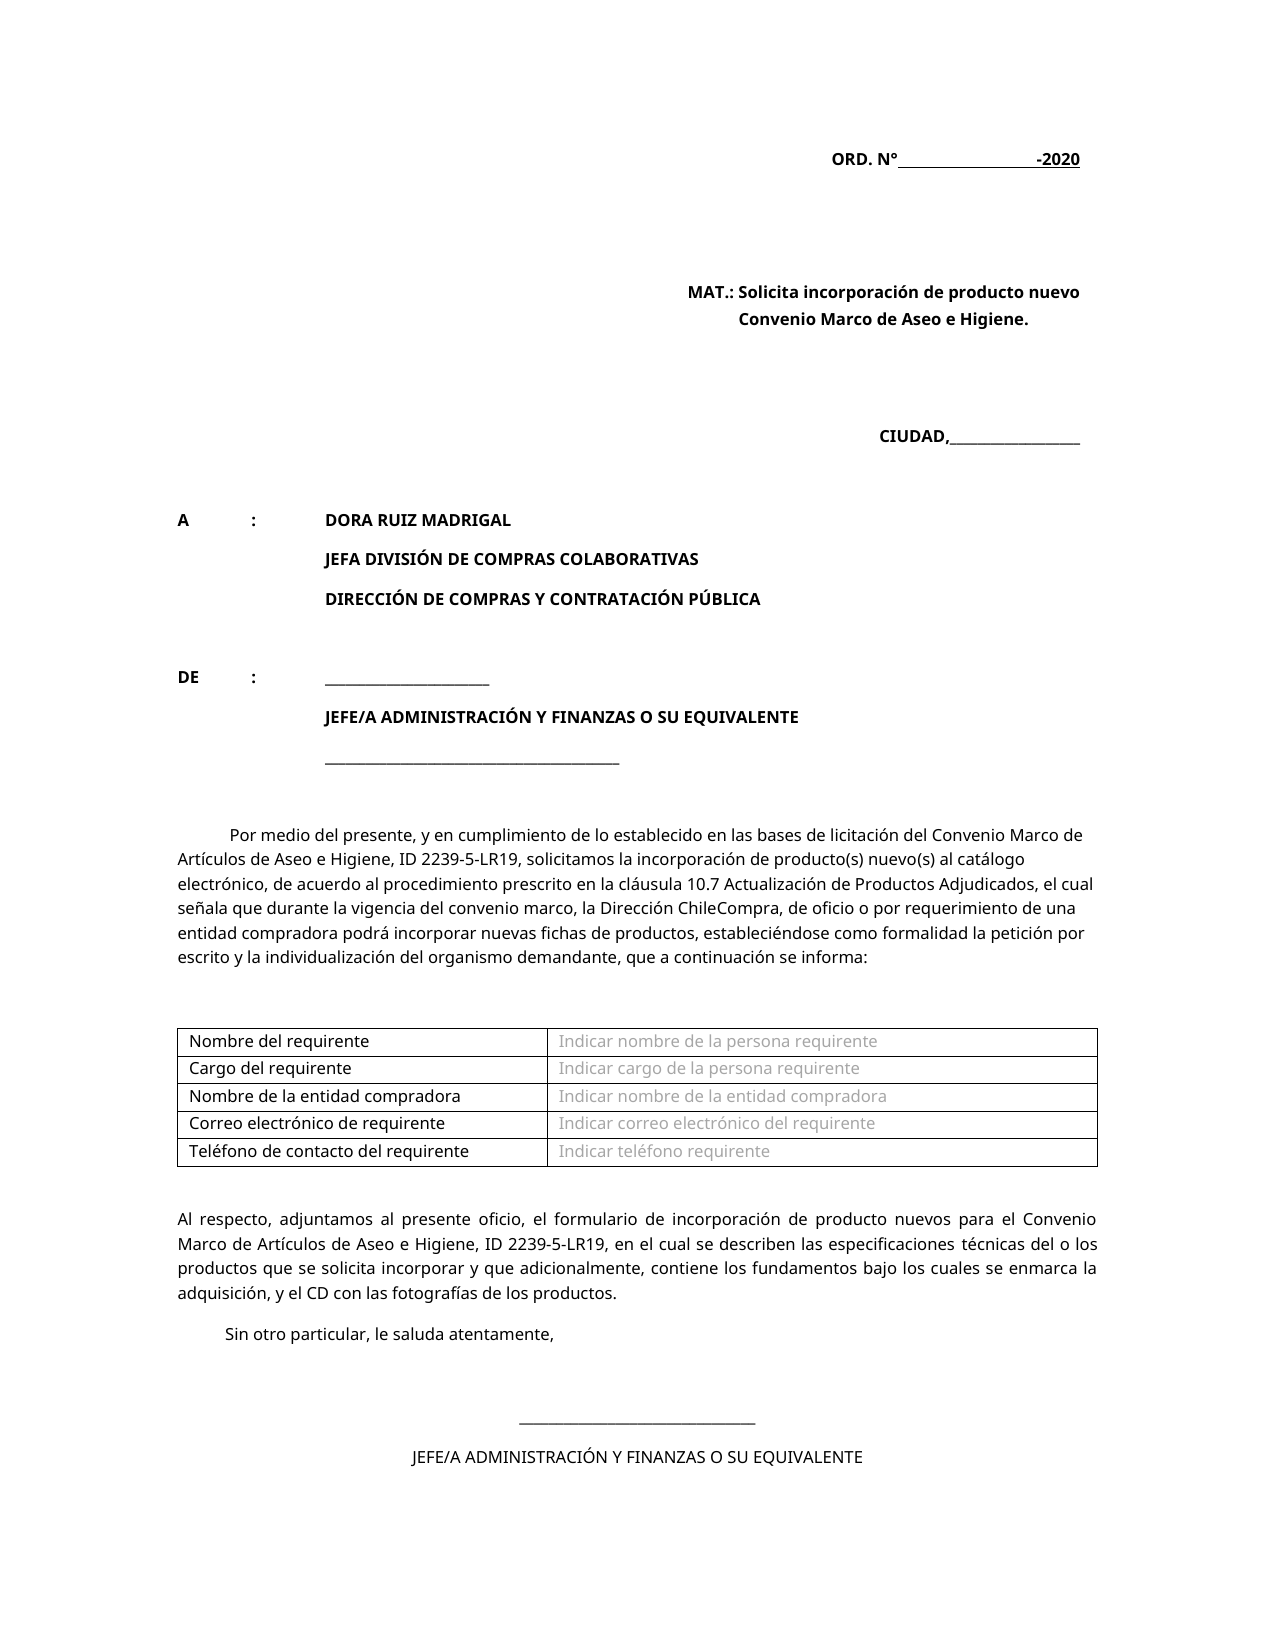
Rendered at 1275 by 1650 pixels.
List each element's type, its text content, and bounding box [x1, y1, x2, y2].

text Sin otro particular, le saluda atentamente, [177, 1322, 1098, 1345]
text JEFA DIVISIÓN DE COMPRAS COLABORATIVAS [251, 548, 1098, 571]
table_header Indicar nombre de la persona requirente [548, 1029, 1097, 1056]
table_cell Teléfono de contacto del requirente [178, 1139, 547, 1166]
text ________________________________ [177, 1405, 1098, 1427]
text A : DORA RUIZ MADRIGAL [177, 508, 1098, 531]
table_cell Correo electrónico de requirente [178, 1112, 547, 1138]
text ORD. N° -2020 [545, 148, 1080, 170]
text Por medio del presente, y en cumplimiento de lo establecido en las bases de licitación del Convenio Marco de Artículos de Aseo e Higiene, ID 2239-5-LR19, solicitamos la incorporación de producto(s) nuevo(s) al catálogo electrónico, de acuerdo al procedimiento prescrito en la cláusula 10.7 Actualización de Productos Adjudicados, el cual señala que durante la vigencia del convenio marco, la Dirección ChileCompra, de oficio o por requerimiento de una entidad compradora podrá incorporar nuevas fichas de productos, estableciéndose como formalidad la petición por escrito y la individualización del organismo demandante, que a continuación se informa: [177, 823, 1098, 969]
table_cell Indicar cargo de la persona requirente [548, 1057, 1097, 1083]
table_cell Nombre de la entidad compradora [178, 1084, 547, 1111]
table_cell Indicar nombre de la entidad compradora [548, 1084, 1097, 1111]
text JEFE/A ADMINISTRACIÓN Y FINANZAS O SU EQUIVALENTE [251, 705, 1098, 728]
text JEFE/A ADMINISTRACIÓN Y FINANZAS O SU EQUIVALENTE [177, 1446, 1098, 1469]
table_cell Indicar correo electrónico del requirente [548, 1112, 1097, 1138]
text Al respecto, adjuntamos al presente oficio, el formulario de incorporación de producto nuevos para el Convenio Marco de Artículos de Aseo e Higiene, ID 2239-5-LR19, en el cual se describen las especificaciones técnicas del o los productos que se solicita incorporar y que adicionalmente, contiene los fundamentos bajo los cuales se enmarca la adquisición, y el CD con las fotografías de los productos. [177, 1208, 1098, 1304]
text DIRECCIÓN DE COMPRAS Y CONTRATACIÓN PÚBLICA [251, 587, 1098, 610]
table_header Nombre del requirente [178, 1029, 547, 1056]
text DE : ________________________ [177, 666, 1098, 689]
text MAT.: Solicita incorporación de producto nuevo Convenio Marco de Aseo e Higiene. [620, 281, 1080, 361]
text ___________________________________________ [325, 745, 1098, 767]
table_cell Cargo del requirente [178, 1057, 547, 1083]
table_cell Indicar teléfono requirente [548, 1139, 1097, 1166]
text CIUDAD,___________________ [620, 425, 1080, 447]
